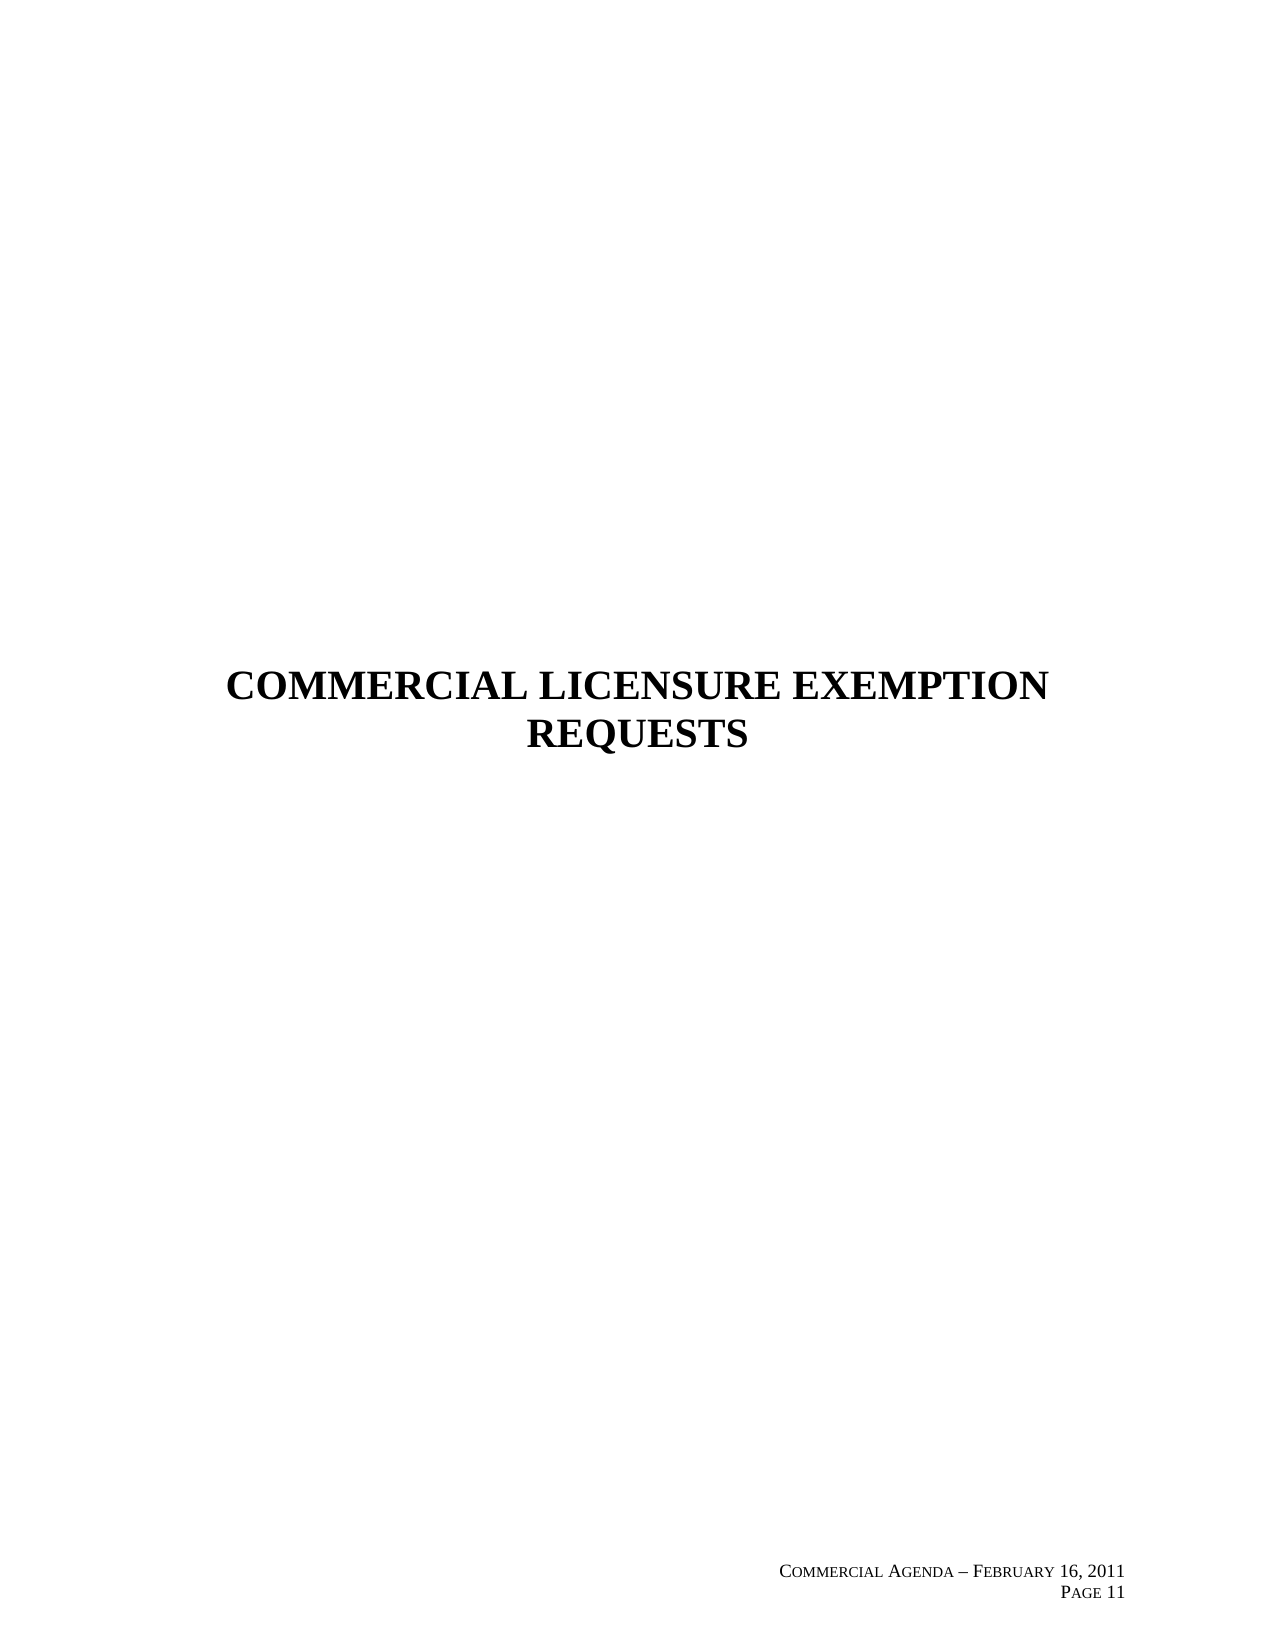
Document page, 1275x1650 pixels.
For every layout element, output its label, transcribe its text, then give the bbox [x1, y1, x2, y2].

text COMMERCIAL LICENSURE EXEMPTION REQUESTS [150, 661, 1125, 757]
